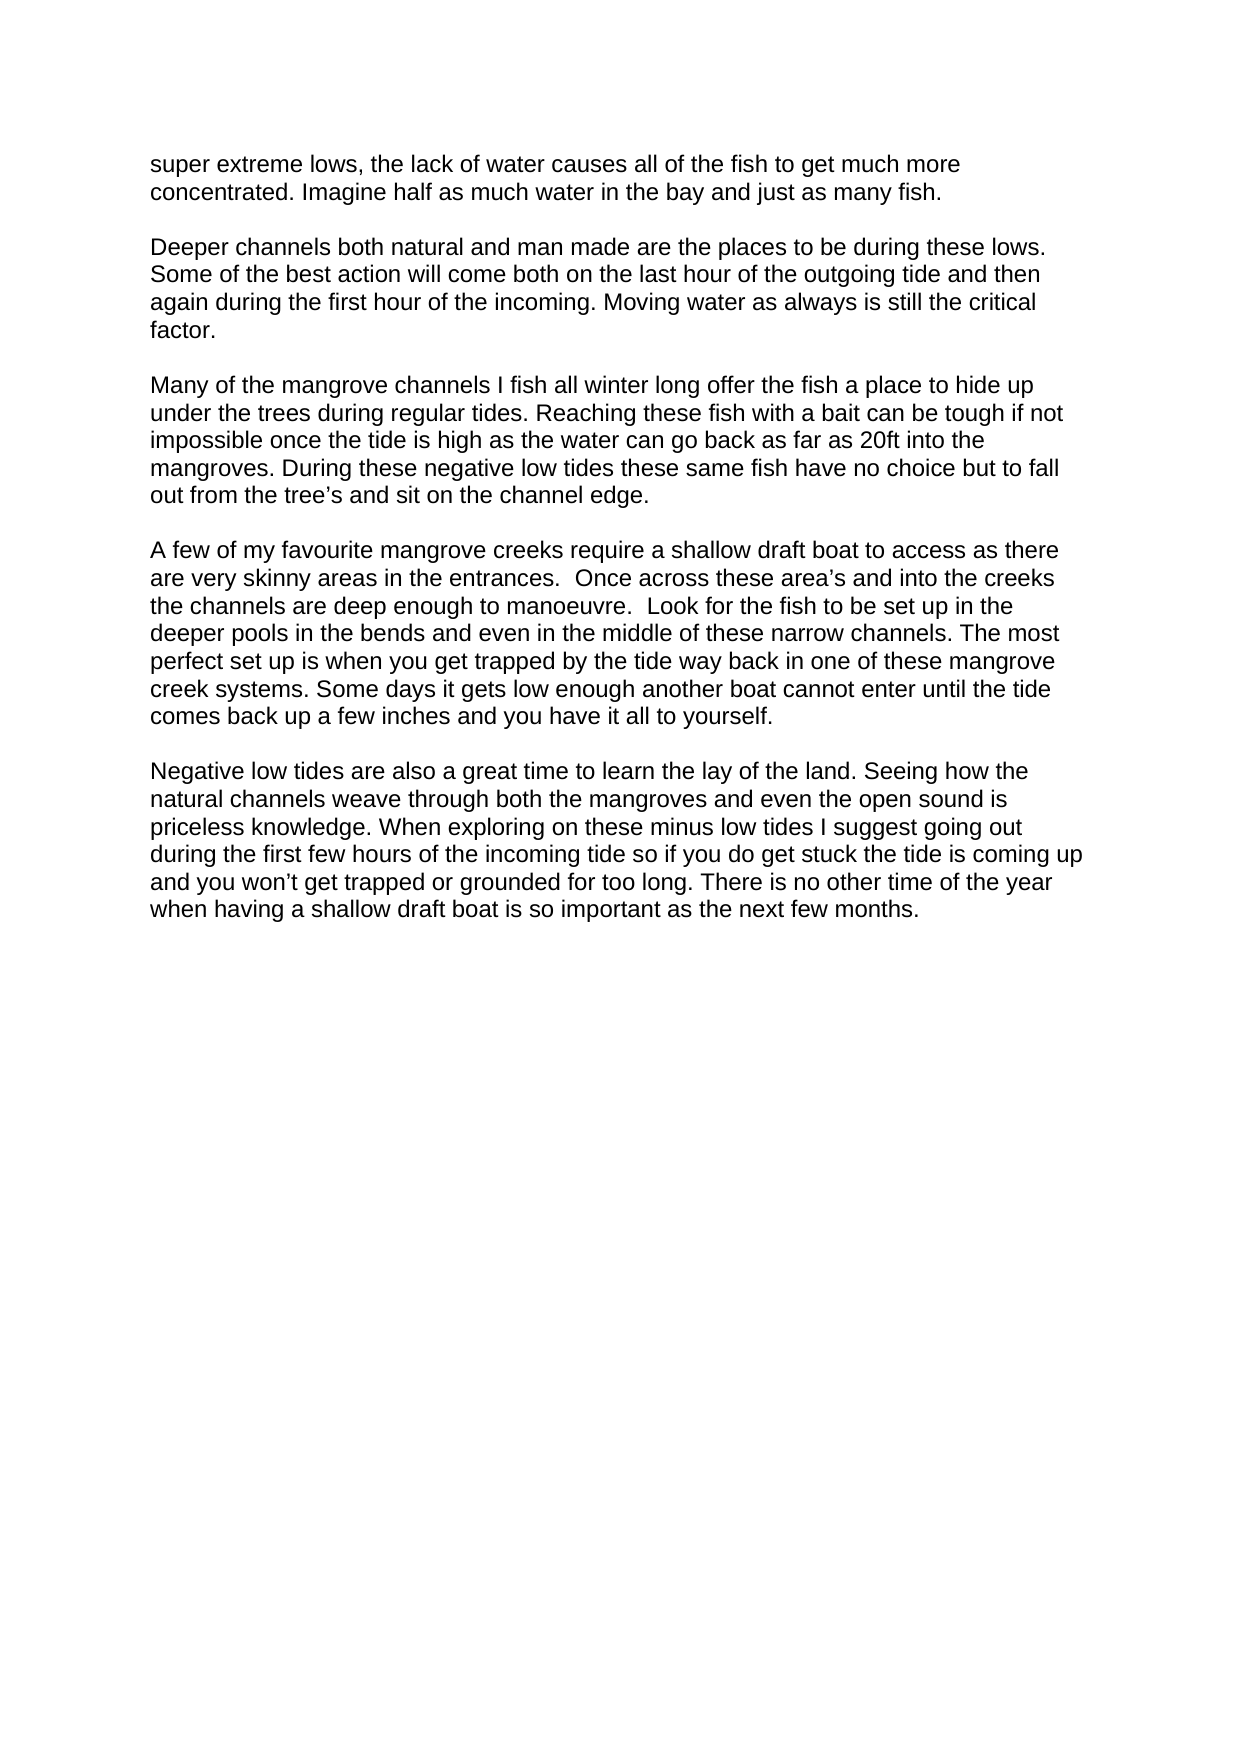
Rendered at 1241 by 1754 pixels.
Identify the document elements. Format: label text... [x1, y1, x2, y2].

text Many of the mangrove channels I fish all winter long offer the fish a place to hide up under the trees during regular tides. Reaching these fish with a bait can be tough if not impossible once the tide is high as the water can go back as far as 20ft into the mangroves. During these negative low tides these same fish have no choice but to fall out from the tree’s and sit on the channel edge. [150, 371, 1090, 509]
text A few of my favourite mangrove creeks require a shallow draft boat to access as there are very skinny areas in the entrances. Once across these area’s and into the creeks the channels are deep enough to manoeuvre. Look for the fish to be set up in the deeper pools in the bends and even in the middle of these narrow channels. The most perfect set up is when you get trapped by the tide way back in one of these mangrove creek systems. Some days it gets low enough another boat cannot enter until the tide comes back up a few inches and you have it all to yourself. [150, 536, 1090, 730]
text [150, 150, 1090, 205]
text Negative low tides are also a great time to learn the lay of the land. Seeing how the natural channels weave through both the mangroves and even the open sound is priceless knowledge. When exploring on these minus low tides I suggest going out during the first few hours of the incoming tide so if you do get stuck the tide is coming up and you won’t get trapped or grounded for too long. There is no other time of the year when having a shallow draft boat is so important as the next few months. [150, 757, 1090, 923]
text Deeper channels both natural and man made are the places to be during these lows. Some of the best action will come both on the last hour of the outgoing tide and then again during the first hour of the incoming. Moving water as always is still the critical factor. [150, 233, 1090, 343]
